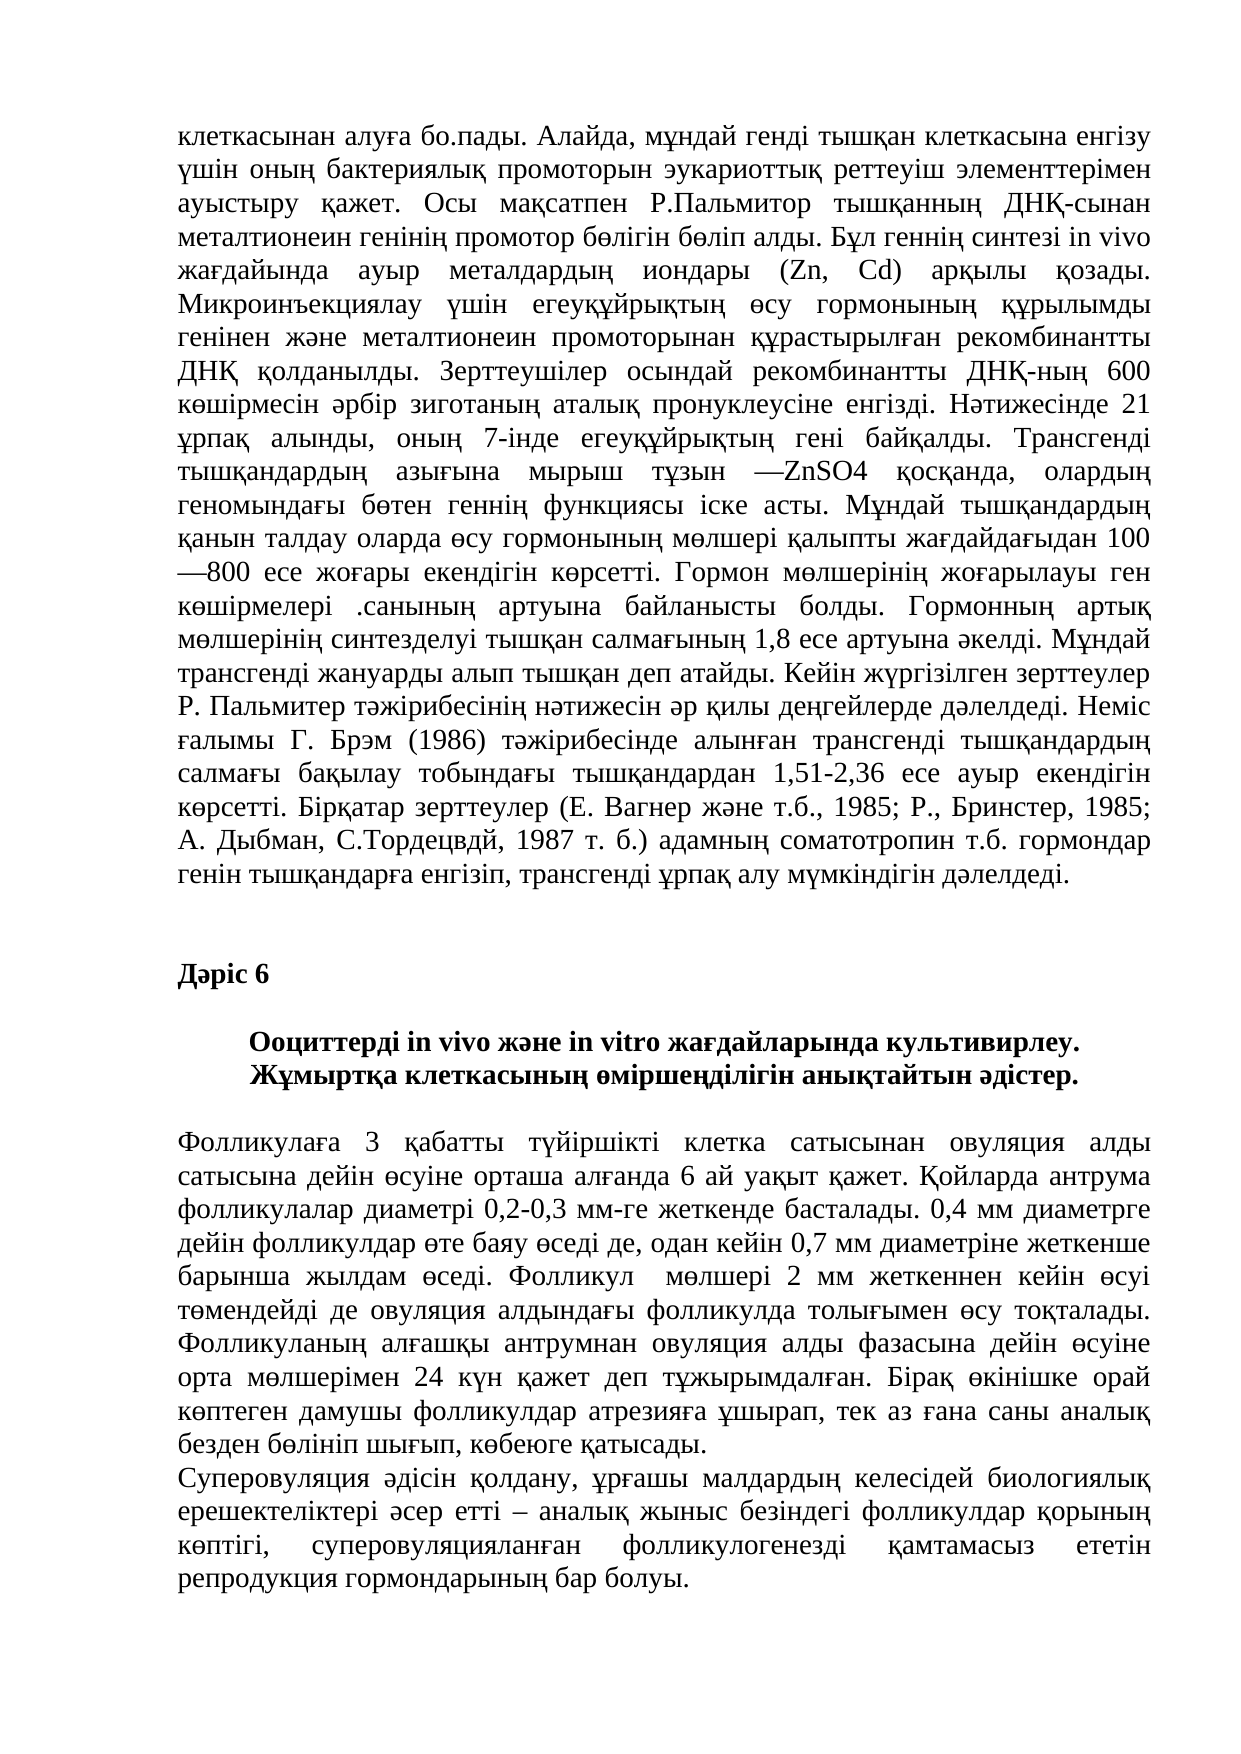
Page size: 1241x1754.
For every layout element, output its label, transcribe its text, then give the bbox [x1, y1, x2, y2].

text Фолликулаға 3 қабатты түйіршікті клетка сатысынан овуляция алды сатысына дейін өсуіне орташа алғанда 6 ай уақыт қажет. Қойларда антрума фолликулалар диаметрі 0,2-0,3 мм-ге жеткенде басталады. 0,4 мм диаметрге дейін фолликулдар өте баяу өседі де, одан кейін 0,7 мм диаметріне жеткенше барынша жылдам өседі. Фолликул мөлшері 2 мм жеткеннен кейін өсуі төмендейді де овуляция алдындағы фолликулда толығымен өсу тоқталады. Фолликуланың алғашқы антрумнан овуляция алды фазасына дейін өсуіне орта мөлшерімен 24 күн қажет деп тұжырымдалған. Бірақ өкінішке орай көптеген дамушы фолликулдар атрезияға ұшырап, тек аз ғана саны аналық безден бөлініп шығып, көбеюге қатысады. [177, 1124, 1152, 1460]
text Суперовуляция әдісін қолдану, ұрғашы малдардың келесідей биологиялық ерешектеліктері әсер етті – аналық жыныс безіндегі фолликулдар қорының көптігі, суперовуляцияланған фолликулогенезді қамтамасыз ететін репродукция гормондарының бар болуы. [177, 1460, 1152, 1594]
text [177, 118, 1152, 889]
text Дәріс 6 [177, 957, 1152, 990]
text Ооциттерді in vivo және in vitro жағдайларында культивирлеу. Жұмыртқа клеткасының өміршеңділігін анықтайтын әдістер. [177, 1024, 1152, 1091]
